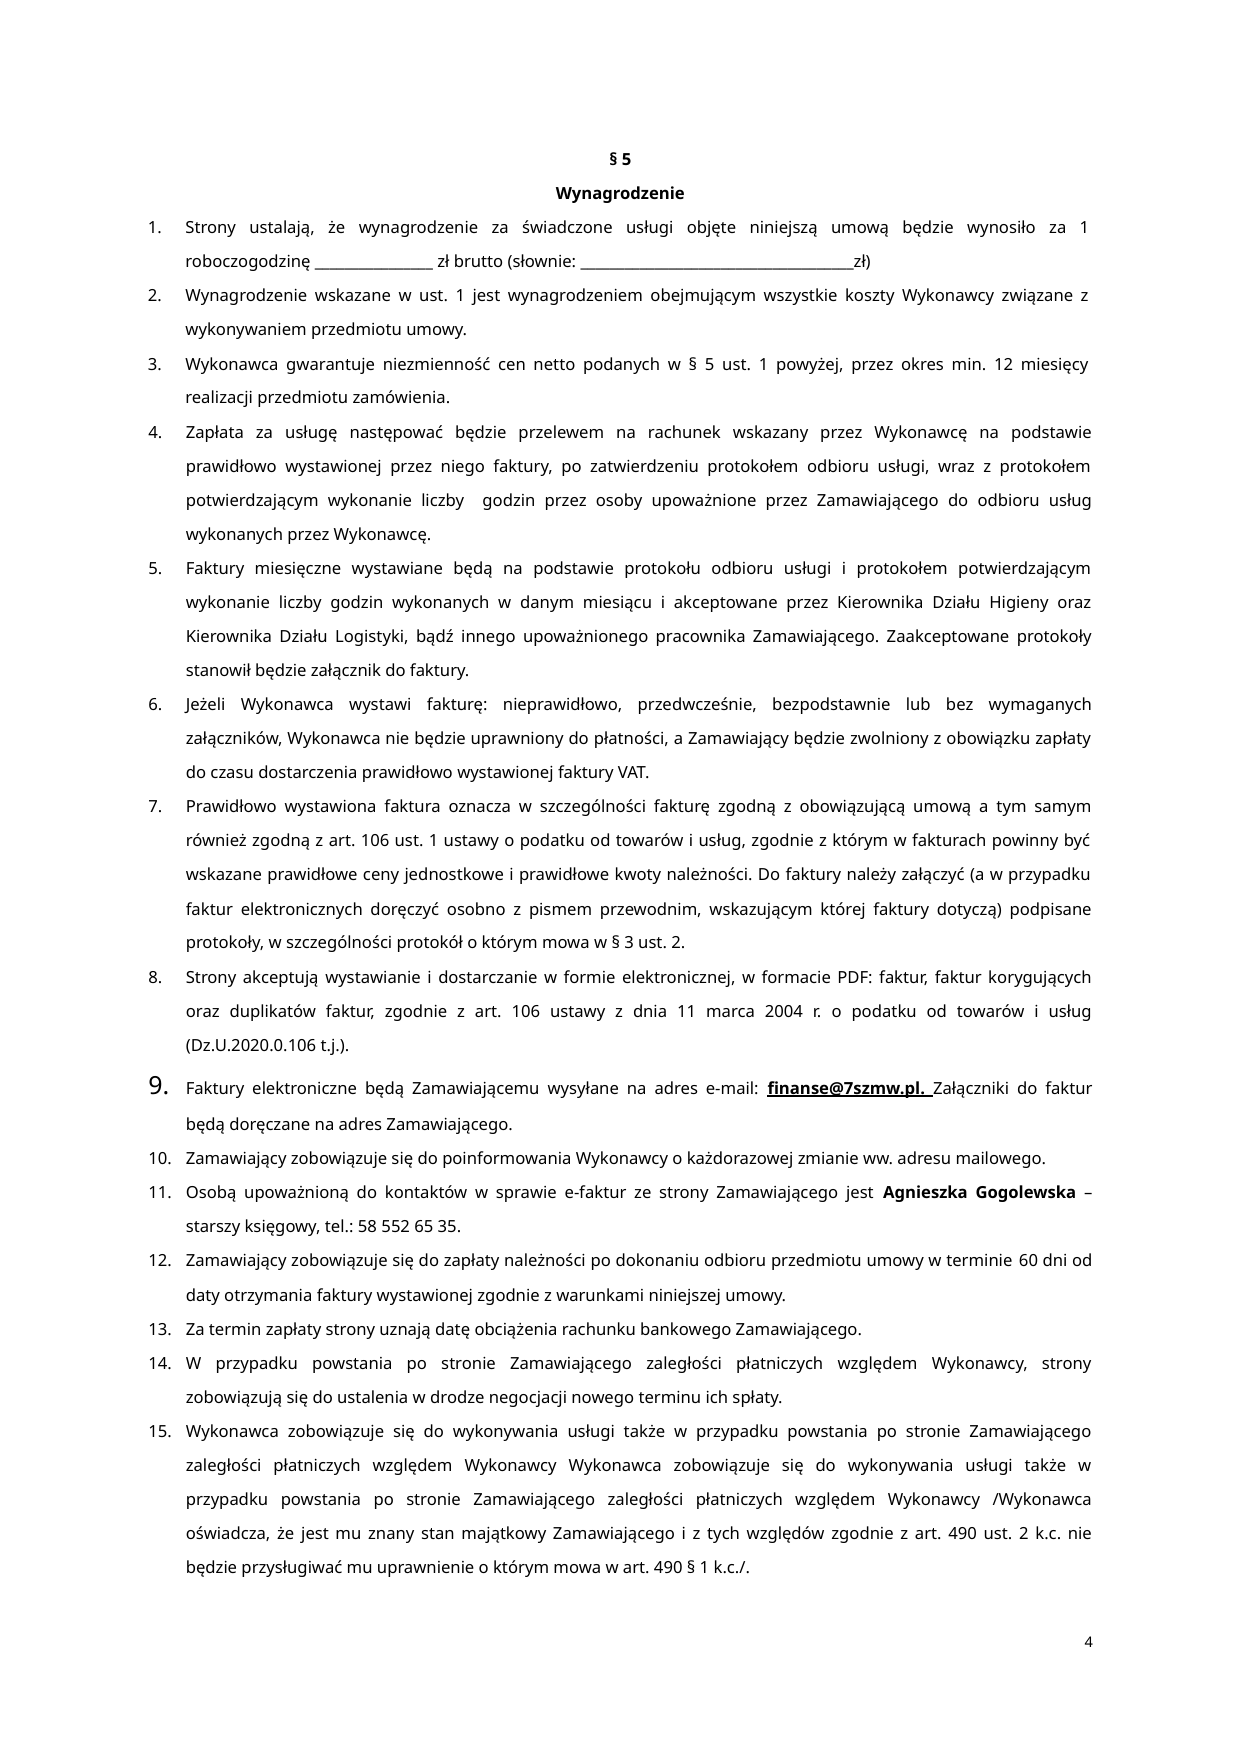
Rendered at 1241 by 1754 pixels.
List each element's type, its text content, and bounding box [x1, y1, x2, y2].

list Zamawiający zobowiązuje się do zapłaty należności po dokonaniu odbioru przedmiotu umowy w terminie 60 dni od daty otrzymania faktury wystawionej zgodnie z warunkami niniejszej umowy. [148, 1249, 1092, 1306]
list W przypadku powstania po stronie Zamawiającego zaległości płatniczych względem Wykonawcy, strony zobowiązują się do ustalenia w drodze negocjacji nowego terminu ich spłaty. [148, 1351, 1092, 1408]
list Wykonawca zobowiązuje się do wykonywania usługi także w przypadku powstania po stronie Zamawiającego zaległości płatniczych względem Wykonawcy Wykonawca zobowiązuje się do wykonywania usługi także w przypadku powstania po stronie Zamawiającego zaległości płatniczych względem Wykonawcy /Wykonawca oświadcza, że jest mu znany stan majątkowy Zamawiającego i z tych względów zgodnie z art. 490 ust. 2 k.c. nie będzie przysługiwać mu uprawnienie o którym mowa w art. 490 § 1 k.c./. [148, 1419, 1092, 1578]
list Strony ustalają, że wynagrodzenie za świadczone usługi objęte niniejszą umową będzie wynosiło za 1 roboczogodzinę ________________ zł brutto (słownie: _____________________________________zł) [148, 216, 1090, 273]
list Faktury elektroniczne będą Zamawiającemu wysyłane na adres e-mail: finanse@7szmw.pl. Załączniki do faktur będą doręczane na adres Zamawiającego. [148, 1067, 1092, 1136]
list Prawidłowo wystawiona faktura oznacza w szczególności fakturę zgodną z obowiązującą umową a tym samym również zgodną z art. 106 ust. 1 ustawy o podatku od towarów i usług, zgodnie z którym w fakturach powinny być wskazane prawidłowe ceny jednostkowe i prawidłowe kwoty należności. Do faktury należy załączyć (a w przypadku faktur elektronicznych doręczyć osobno z pismem przewodnim, wskazującym której faktury dotyczą) podpisane protokoły, w szczególności protokół o którym mowa w § 3 ust. 2. [148, 795, 1092, 954]
list Wykonawca gwarantuje niezmienność cen netto podanych w § 5 ust. 1 powyżej, przez okres min. 12 miesięcy realizacji przedmiotu zamówienia. [148, 352, 1090, 409]
list Jeżeli Wykonawca wystawi fakturę: nieprawidłowo, przedwcześnie, bezpodstawnie lub bez wymaganych załączników, Wykonawca nie będzie uprawniony do płatności, a Zamawiający będzie zwolniony z obowiązku zapłaty do czasu dostarczenia prawidłowo wystawionej faktury VAT. [148, 693, 1092, 783]
list Za termin zapłaty strony uznają datę obciążenia rachunku bankowego Zamawiającego. [148, 1317, 1092, 1340]
list Faktury miesięczne wystawiane będą na podstawie protokołu odbioru usługi i protokołem potwierdzającym wykonanie liczby godzin wykonanych w danym miesiącu i akceptowane przez Kierownika Działu Higieny oraz Kierownika Działu Logistyki, bądź innego upoważnionego pracownika Zamawiającego. Zaakceptowane protokoły stanowił będzie załącznik do faktury. [148, 556, 1092, 681]
list Zapłata za usługę następować będzie przelewem na rachunek wskazany przez Wykonawcę na podstawie prawidłowo wystawionej przez niego faktury, po zatwierdzeniu protokołem odbioru usługi, wraz z protokołem potwierdzającym wykonanie liczby godzin przez osoby upoważnione przez Zamawiającego do odbioru usług wykonanych przez Wykonawcę. [148, 420, 1092, 545]
list Osobą upoważnioną do kontaktów w sprawie e-faktur ze strony Zamawiającego jest Agnieszka Gogolewska – starszy księgowy, tel.: 58 552 65 35. [148, 1181, 1092, 1238]
text § 5 [148, 148, 1092, 170]
list Wynagrodzenie wskazane w ust. 1 jest wynagrodzeniem obejmującym wszystkie koszty Wykonawcy związane z wykonywaniem przedmiotu umowy. [148, 284, 1090, 341]
list Strony akceptują wystawianie i dostarczanie w formie elektronicznej, w formacie PDF: faktur, faktur korygujących oraz duplikatów faktur, zgodnie z art. 106 ustawy z dnia 11 marca 2004 r. o podatku od towarów i usług (Dz.U.2020.0.106 t.j.). [148, 965, 1092, 1056]
list Zamawiający zobowiązuje się do poinformowania Wykonawcy o każdorazowej zmianie ww. adresu mailowego. [148, 1147, 1092, 1169]
text Wynagrodzenie [148, 182, 1092, 204]
